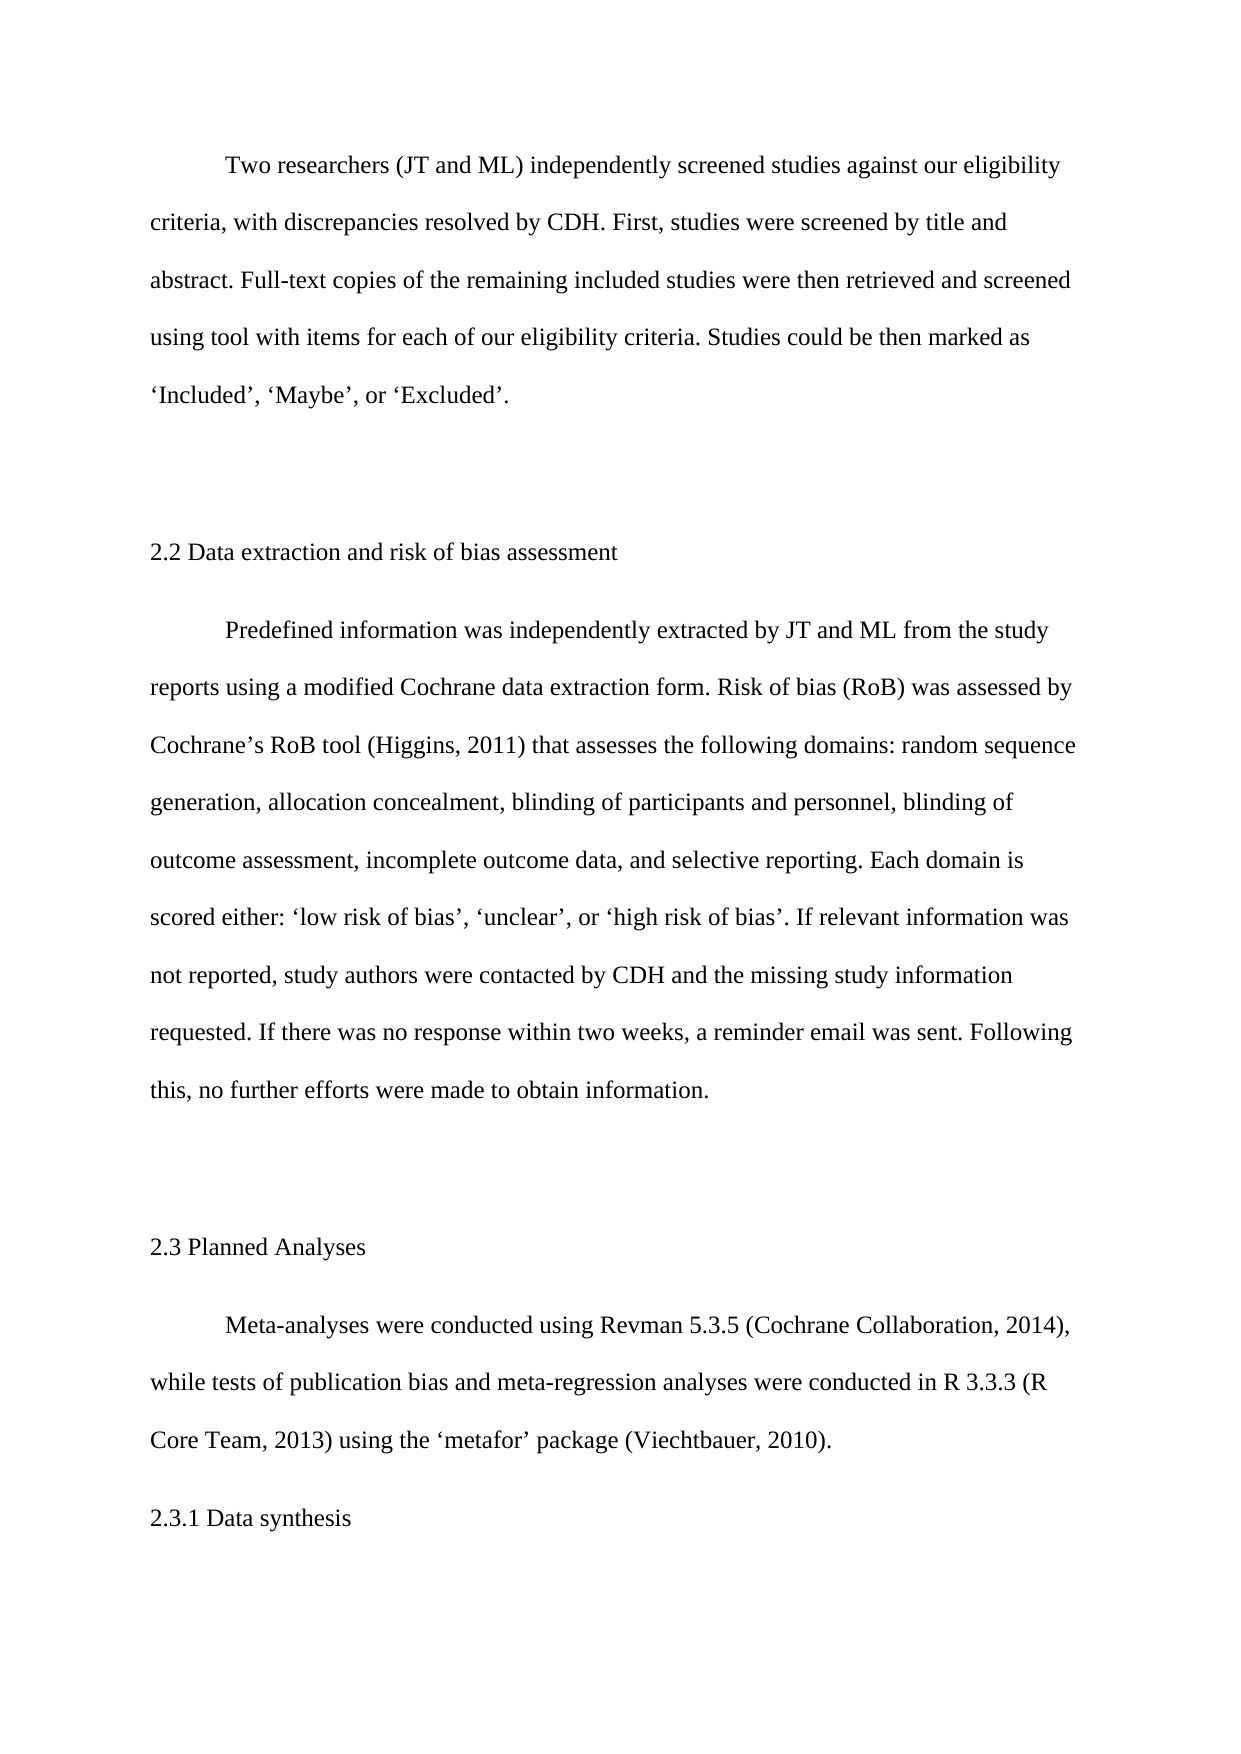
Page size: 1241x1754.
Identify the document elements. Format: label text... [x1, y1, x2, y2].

text Two researchers (JT and ML) independently screened studies against our eligibility criteria, with discrepancies resolved by CDH. First, studies were screened by title and abstract. Full-text copies of the remaining included studies were then retrieved and screened using tool with items for each of our eligibility criteria. Studies could be then marked as ‘Included’, ‘Maybe’, or ‘Excluded’. [150, 150, 1090, 409]
text Predefined information was independently extracted by JT and ML from the study reports using a modified Cochrane data extraction form. Risk of bias (RoB) was assessed by Cochrane’s RoB tool (Higgins, 2011) that assesses the following domains: random sequence generation, allocation concealment, blinding of participants and personnel, blinding of outcome assessment, incomplete outcome data, and selective reporting. Each domain is scored either: ‘low risk of bias’, ‘unclear’, or ‘high risk of bias’. If relevant information was not reported, study authors were contacted by CDH and the missing study information requested. If there was no response within two weeks, a reminder email was sent. Following this, no further efforts were made to obtain information. [150, 615, 1090, 1104]
text 2.3.1 Data synthesis [150, 1503, 1090, 1532]
text 2.2 Data extraction and risk of bias assessment [150, 537, 1090, 565]
text Meta-analyses were conducted using Revman 5.3.5 (Cochrane Collaboration, 2014), while tests of publication bias and meta-regression analyses were conducted in R 3.3.3 (R Core Team, 2013) using the ‘metafor’ package (Viechtbauer, 2010). [150, 1310, 1090, 1454]
text 2.3 Planned Analyses [150, 1232, 1090, 1260]
